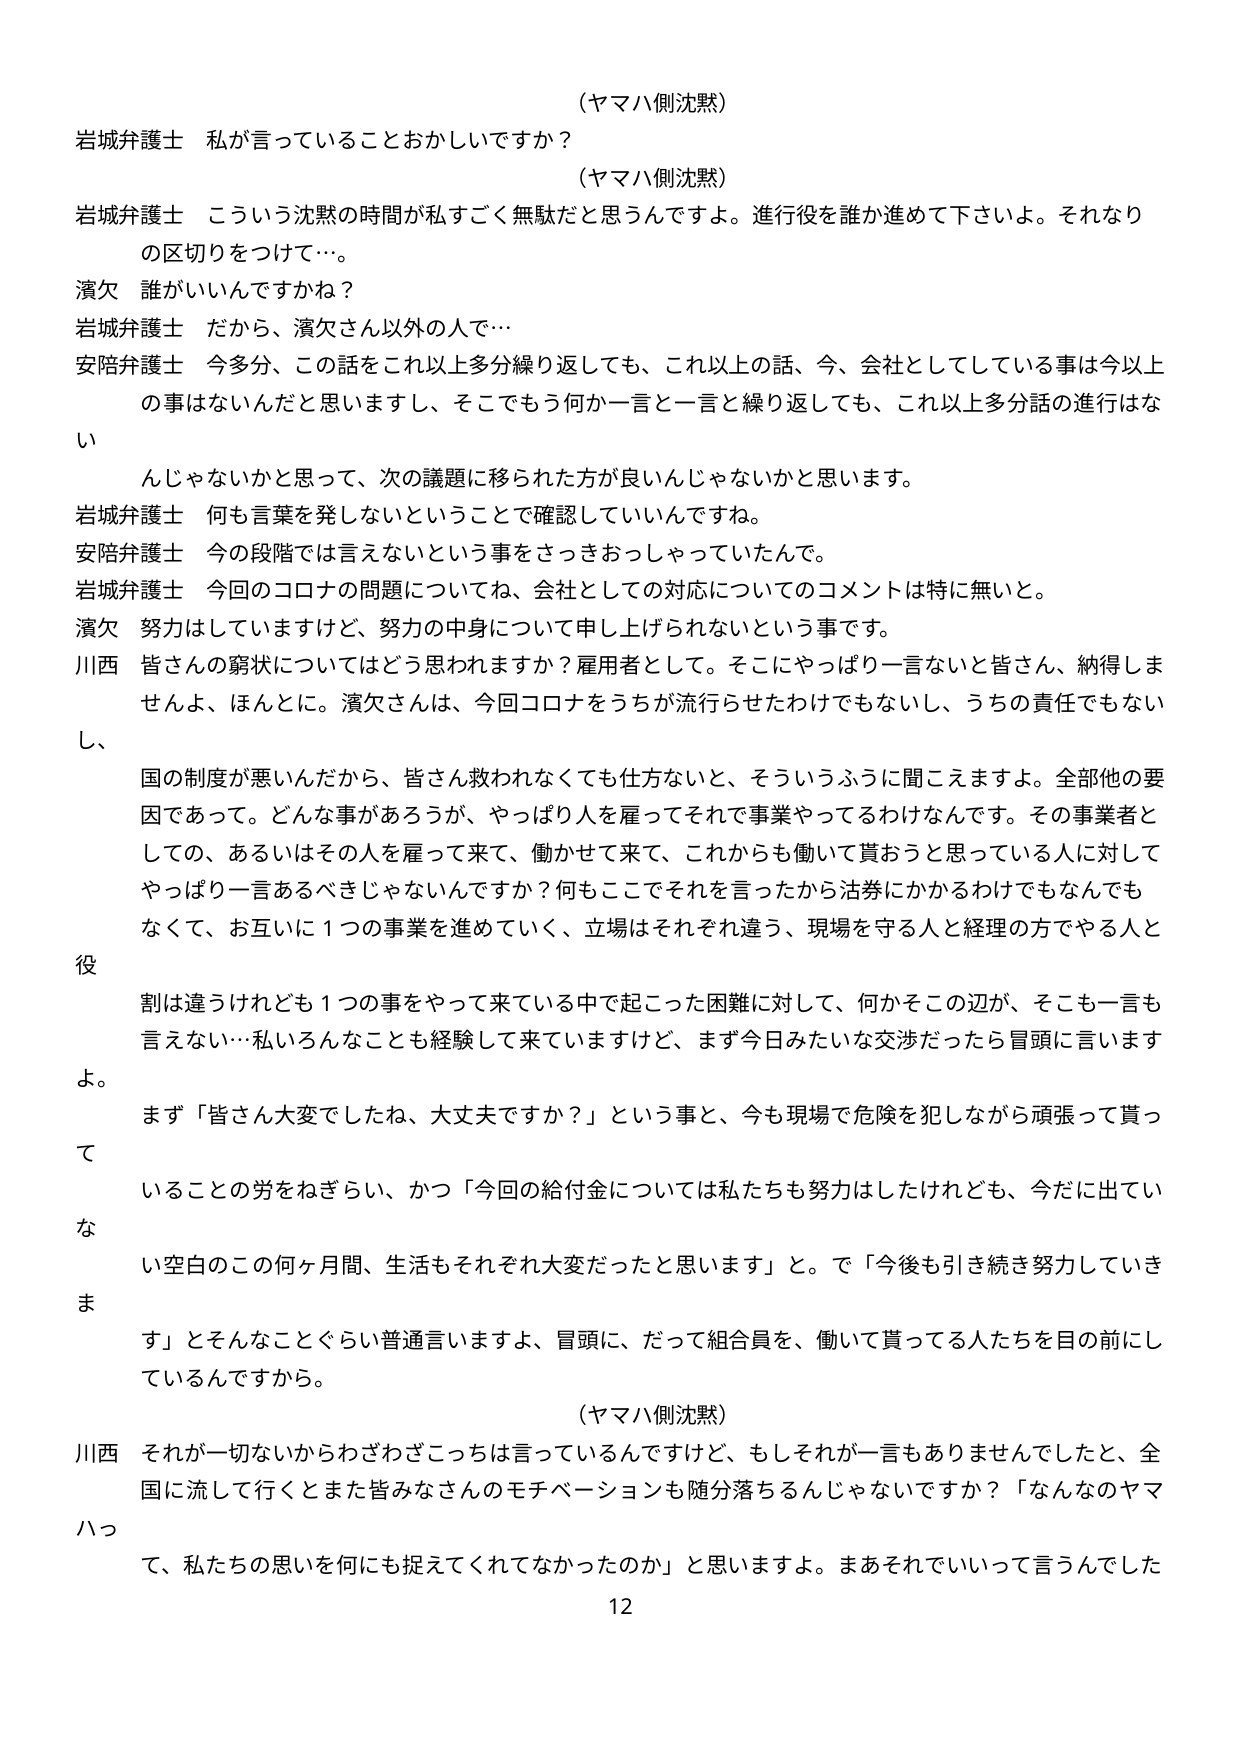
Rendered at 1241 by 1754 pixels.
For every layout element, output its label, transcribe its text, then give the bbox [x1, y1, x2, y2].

text 安陪弁護士 今の段階では言えないという事をさっきおっしゃっていたんで。 [75, 533, 1165, 571]
text 濱欠 誰がいいんですかね？ [75, 271, 1165, 308]
text せんよ、ほんとに。濱欠さんは、今回コロナをうちが流行らせたわけでもないし、うちの責任でもないし、 [75, 683, 1165, 758]
text 岩城弁護士 こういう沈黙の時間が私すごく無駄だと思うんですよ。進行役を誰か進めて下さいよ。それなり [75, 196, 1165, 233]
text しての、あるいはその人を雇って来て、働かせて来て、これからも働いて貰おうと思っている人に対して [75, 833, 1165, 871]
text 川西 それが一切ないからわざわざこっちは言っているんですけど、もしそれが一言もありませんでしたと、全 [75, 1433, 1165, 1471]
text （ヤマハ側沈黙） [75, 158, 1165, 196]
text 割は違うけれども1つの事をやって来ている中で起こった困難に対して、何かそこの辺が、そこも一言も [75, 983, 1165, 1021]
text い空白のこの何ヶ月間、生活もそれぞれ大変だったと思います」と。で「今後も引き続き努力していきま [75, 1246, 1165, 1321]
text ているんですから。 [75, 1358, 1165, 1396]
text 因であって。どんな事があろうが、やっぱり人を雇ってそれで事業やってるわけなんです。その事業者と [75, 796, 1165, 833]
text 濱欠 努力はしていますけど、努力の中身について申し上げられないという事です。 [75, 608, 1165, 646]
text （ヤマハ側沈黙） [75, 1396, 1165, 1433]
text んじゃないかと思って、次の議題に移られた方が良いんじゃないかと思います。 [75, 458, 1165, 496]
text 岩城弁護士 何も言葉を発しないということで確認していいんですね。 [75, 496, 1165, 533]
text なくて、お互いに1つの事業を進めていく、立場はそれぞれ違う、現場を守る人と経理の方でやる人と役 [75, 908, 1165, 983]
text の事はないんだと思いますし、そこでもう何か一言と一言と繰り返しても、これ以上多分話の進行はない [75, 383, 1165, 458]
text 岩城弁護士 だから、濱欠さん以外の人で… [75, 308, 1165, 346]
text やっぱり一言あるべきじゃないんですか？何もここでそれを言ったから沽券にかかるわけでもなんでも [75, 871, 1165, 908]
text 安陪弁護士 今多分、この話をこれ以上多分繰り返しても、これ以上の話、今、会社としてしている事は今以上 [75, 346, 1165, 383]
text （ヤマハ側沈黙） [75, 83, 1165, 121]
text す」とそんなことぐらい普通言いますよ、冒頭に、だって組合員を、働いて貰ってる人たちを目の前にし [75, 1321, 1165, 1358]
text 川西 皆さんの窮状についてはどう思われますか？雇用者として。そこにやっぱり一言ないと皆さん、納得しま [75, 646, 1165, 683]
text まず「皆さん大変でしたね、大丈夫ですか？」という事と、今も現場で危険を犯しながら頑張って貰って [75, 1096, 1165, 1171]
text 岩城弁護士 私が言っていることおかしいですか？ [75, 121, 1165, 158]
text 岩城弁護士 今回のコロナの問題についてね、会社としての対応についてのコメントは特に無いと。 [75, 571, 1165, 608]
text 国の制度が悪いんだから、皆さん救われなくても仕方ないと、そういうふうに聞こえますよ。全部他の要 [75, 758, 1165, 796]
text いることの労をねぎらい、かつ「今回の給付金については私たちも努力はしたけれども、今だに出ていな [75, 1171, 1165, 1246]
text の区切りをつけて…。 [75, 233, 1165, 271]
text 国に流して行くとまた皆みなさんのモチベーションも随分落ちるんじゃないですか？「なんなのヤマハっ [75, 1471, 1165, 1546]
text 言えない…私いろんなことも経験して来ていますけど、まず今日みたいな交渉だったら冒頭に言いますよ。 [75, 1021, 1165, 1096]
text て、私たちの思いを何にも捉えてくれてなかったのか」と思いますよ。まあそれでいいって言うんでした [75, 1546, 1165, 1583]
